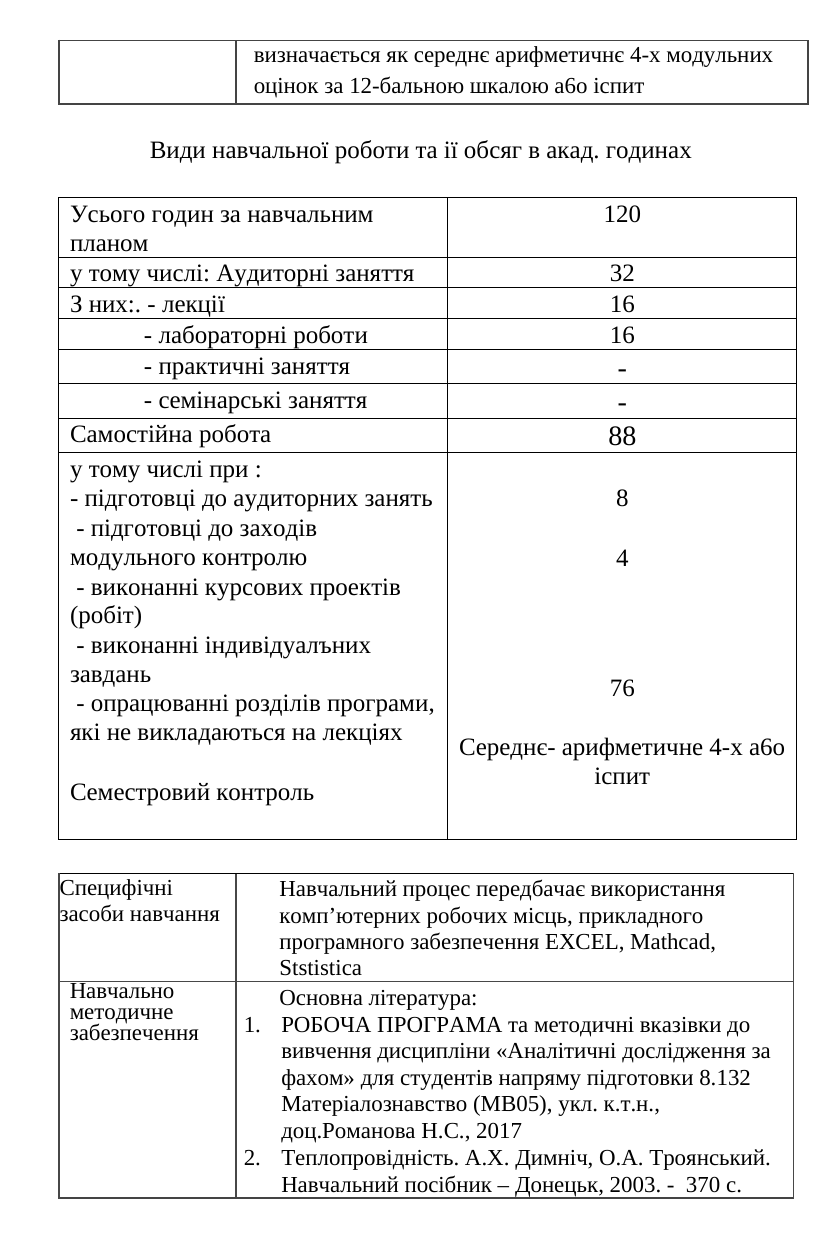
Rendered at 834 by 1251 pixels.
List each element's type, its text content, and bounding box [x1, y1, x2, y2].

table_cell З них:. - лекції [59, 288, 447, 318]
table_cell - практичні заняття [59, 350, 447, 383]
table_cell 16 [448, 288, 796, 318]
table_cell - [448, 350, 796, 383]
table_cell у тому числі при : - підготовці до аудиторних занять - підготовці до заходів модульного контролю - виконанні курсових проектів (робіт) - виконанні індивідуалъних завдань - опрацюванні розділів програми, які не викладаються на лекціях Семестровий контроль [59, 453, 447, 839]
table_cell - семінарські заняття [59, 384, 447, 417]
table_cell 8 4 76 Середнє- арифметичне 4-х a6o іспит [448, 453, 796, 839]
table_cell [60, 982, 235, 1197]
table_header 120 [448, 198, 796, 257]
table_header Навчальний процес передбачає використання комп’ютерних робочих місць, прикладного програмного забезпечення EXCEL, Mathcad, Ststistica [237, 874, 793, 981]
table_cell - лабораторні роботи [59, 319, 447, 349]
table_cell - [448, 384, 796, 417]
table_cell Самостійна робота [59, 419, 447, 452]
table_cell 16 [448, 319, 796, 349]
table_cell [237, 41, 807, 103]
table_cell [237, 982, 793, 1197]
table_cell 32 [448, 258, 796, 287]
text Види навчальної роботи та iї обсяг в акад. годинах [29, 135, 812, 164]
table_header Усього годин за навчальним планом [59, 198, 447, 257]
table_header Специфічні засоби навчання [60, 874, 235, 981]
table_cell у тому числі: Аудиторні заняття [59, 258, 447, 287]
table_cell 88 [448, 419, 796, 452]
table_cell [60, 41, 235, 103]
